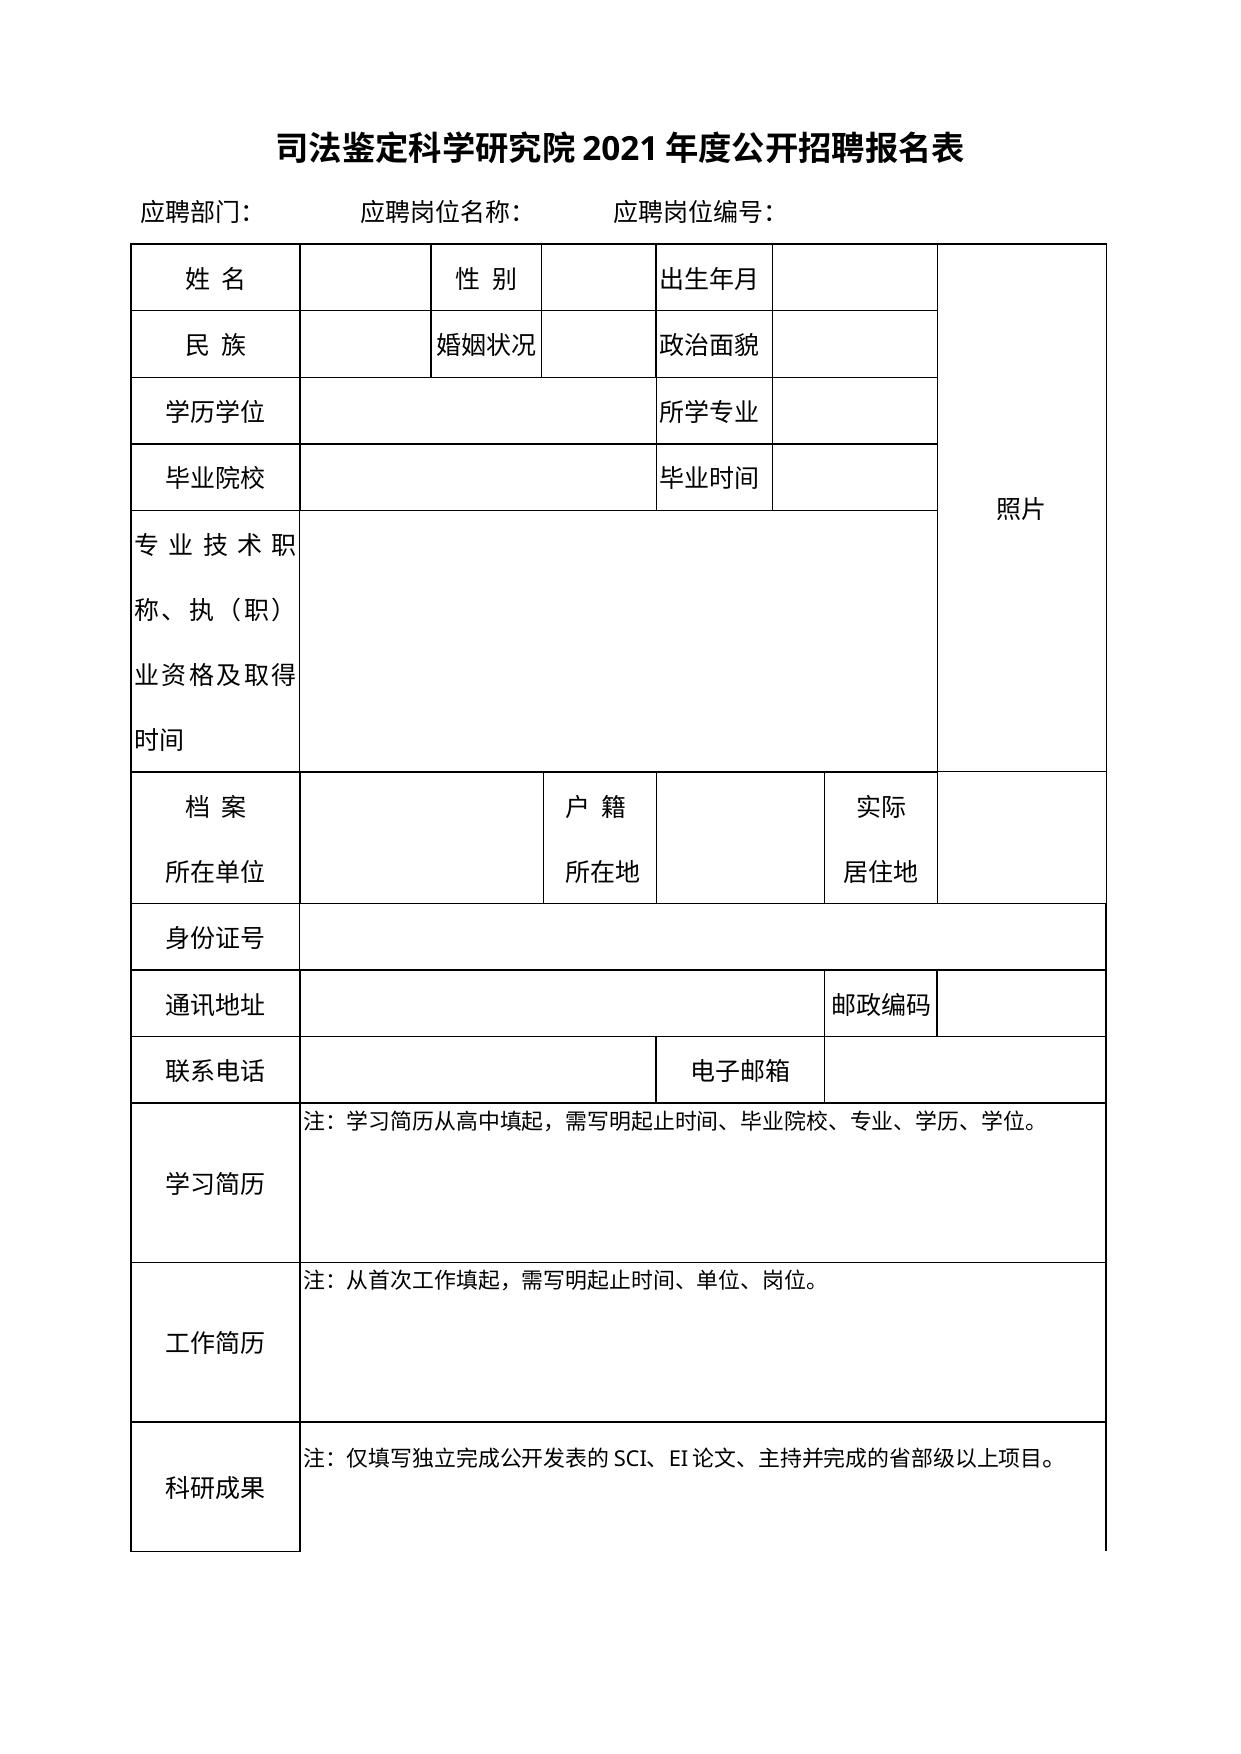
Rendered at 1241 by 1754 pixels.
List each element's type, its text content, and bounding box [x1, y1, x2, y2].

table_cell [657, 773, 824, 903]
table_cell 注：仅填写独立完成公开发表的SCI、EI论文、主持并完成的省部级以上项目。 [301, 1423, 1105, 1551]
table_cell 通讯地址 [132, 971, 299, 1036]
table_cell [301, 971, 824, 1036]
table_cell 科研成果 [132, 1423, 299, 1551]
table_cell 婚姻状况 [432, 311, 541, 376]
table_cell 毕业院校 [132, 445, 299, 509]
table_cell 毕业时间 [657, 445, 772, 509]
table_cell 性 别 [432, 245, 541, 310]
table_cell [773, 311, 937, 376]
table_cell 政治面貌 [657, 311, 772, 376]
table_cell 工作简历 [132, 1263, 299, 1421]
table_cell 姓 名 [132, 245, 299, 310]
table_cell 身份证号 [132, 904, 299, 969]
table_cell 学习简历 [132, 1104, 299, 1261]
table_cell 所学专业 [657, 378, 772, 443]
table_cell 专业技术职称、执（职）业资格及取得时间 [132, 511, 299, 771]
table_cell [301, 378, 656, 443]
table_cell [300, 904, 1105, 969]
table_cell [301, 1037, 655, 1102]
table_cell 照片 [938, 245, 1106, 771]
table_cell [300, 511, 937, 771]
table_cell [301, 311, 430, 376]
table_cell 学历学位 [132, 378, 299, 443]
table_cell 注：学习简历从高中填起，需写明起止时间、毕业院校、专业、学历、学位。 [301, 1104, 1105, 1261]
table_cell [773, 445, 937, 509]
table_cell [825, 1037, 1105, 1102]
table_cell [301, 773, 543, 903]
table_cell 邮政编码 [825, 971, 936, 1036]
table_cell [773, 245, 937, 310]
table_header 应聘部门： 应聘岗位名称： 应聘岗位编号： [131, 178, 1106, 243]
table_cell [938, 772, 1106, 903]
table_cell [301, 245, 430, 310]
table_cell [301, 445, 656, 509]
table_cell [938, 971, 1105, 1036]
table_cell 民 族 [132, 311, 299, 376]
table_cell 出生年月 [657, 245, 772, 310]
table_cell [542, 311, 655, 376]
table_cell 档 案 所在单位 [132, 773, 299, 903]
table_cell 实际 居住地 [825, 773, 937, 903]
table_cell 联系电话 [132, 1037, 299, 1102]
table_cell 注：从首次工作填起，需写明起止时间、单位、岗位。 [301, 1263, 1105, 1421]
table_cell 户 籍 所在地 [544, 773, 656, 903]
table_cell 电子邮箱 [657, 1037, 824, 1102]
table_cell [773, 378, 937, 443]
table_cell [542, 245, 655, 310]
text 司法鉴定科学研究院2021年度公开招聘报名表 [187, 113, 1053, 178]
